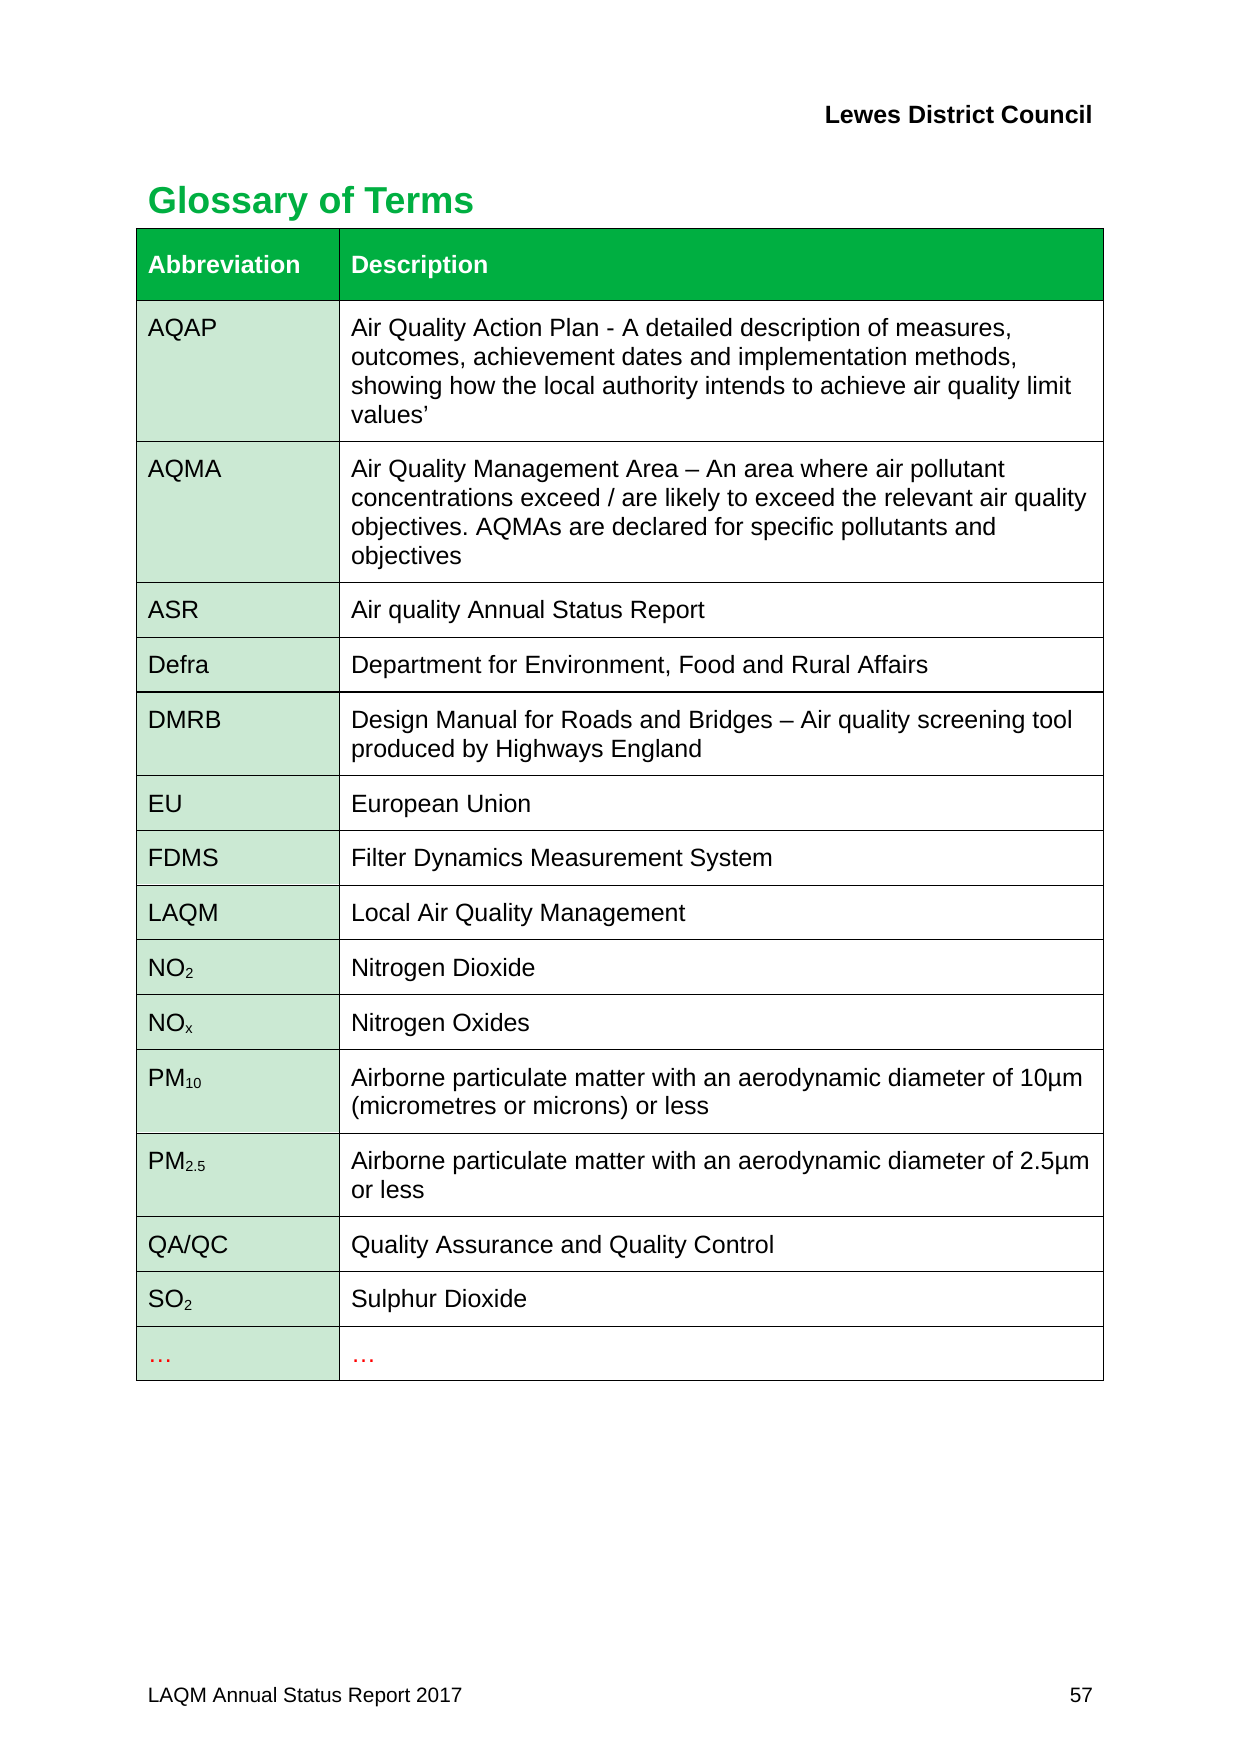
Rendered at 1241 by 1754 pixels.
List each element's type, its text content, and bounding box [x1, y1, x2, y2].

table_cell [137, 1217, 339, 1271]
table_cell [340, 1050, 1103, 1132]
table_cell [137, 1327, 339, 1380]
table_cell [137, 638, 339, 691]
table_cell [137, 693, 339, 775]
subtitle Glossary of Terms [148, 178, 1092, 222]
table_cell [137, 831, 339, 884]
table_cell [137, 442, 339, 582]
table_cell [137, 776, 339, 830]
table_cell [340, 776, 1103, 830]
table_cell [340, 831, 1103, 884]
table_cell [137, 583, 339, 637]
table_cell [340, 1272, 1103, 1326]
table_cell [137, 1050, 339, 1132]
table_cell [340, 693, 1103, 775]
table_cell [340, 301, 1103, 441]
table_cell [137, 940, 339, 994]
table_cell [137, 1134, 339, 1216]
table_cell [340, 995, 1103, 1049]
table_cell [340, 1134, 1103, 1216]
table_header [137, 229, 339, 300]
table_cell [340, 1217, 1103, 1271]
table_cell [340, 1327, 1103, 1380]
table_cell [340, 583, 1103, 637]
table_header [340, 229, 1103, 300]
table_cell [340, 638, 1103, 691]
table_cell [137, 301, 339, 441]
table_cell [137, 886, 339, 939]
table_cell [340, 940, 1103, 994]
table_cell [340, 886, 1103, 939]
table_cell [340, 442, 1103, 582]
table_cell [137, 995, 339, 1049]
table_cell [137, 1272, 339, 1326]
